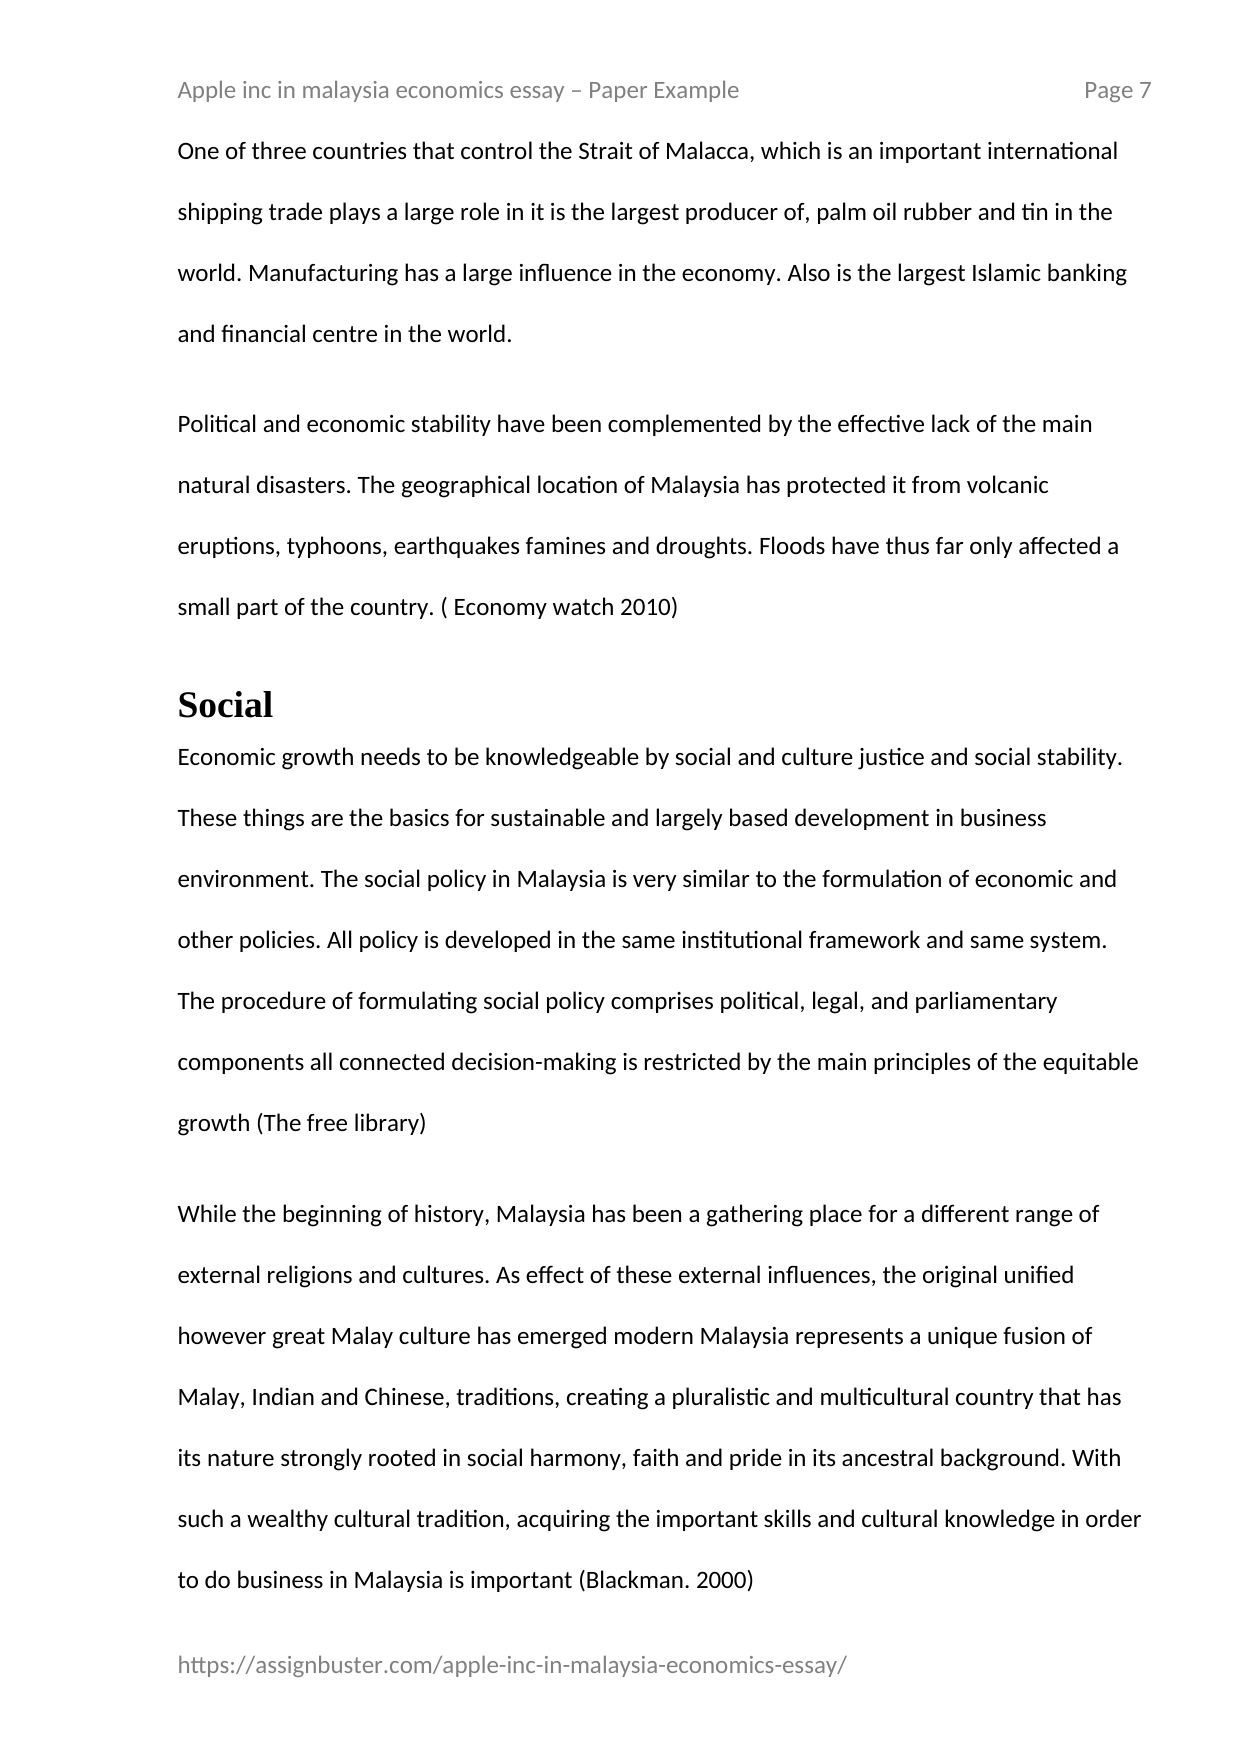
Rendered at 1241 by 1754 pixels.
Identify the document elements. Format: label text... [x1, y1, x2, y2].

text Political and economic stability have been complemented by the effective lack of the main natural disasters. The geographical location of Malaysia has protected it from volcanic eruptions, typhoons, earthquakes famines and droughts. Floods have thus far only affected a small part of the country. ( Economy watch 2010) [177, 408, 1152, 622]
text One of three countries that control the Strait of Malacca, which is an important international shipping trade plays a large role in it is the largest producer of, palm oil rubber and tin in the world. Manufacturing has a large influence in the economy. Also is the largest Islamic banking and financial centre in the world. [177, 135, 1152, 348]
text While the beginning of history, Malaysia has been a gathering place for a different range of external religions and cultures. As effect of these external influences, the original unified however great Malay culture has emerged modern Malaysia represents a unique fusion of Malay, Indian and Chinese, traditions, creating a pluralistic and multicultural country that has its nature strongly rooted in social harmony, faith and pride in its ancestral background. With such a wealthy cultural tradition, acquiring the important skills and cultural knowledge in order to do business in Malaysia is important (Blackman. 2000) [177, 1198, 1152, 1595]
text Economic growth needs to be knowledgeable by social and culture justice and social stability. These things are the basics for sustainable and largely based development in business environment. The social policy in Malaysia is very similar to the formulation of economic and other policies. All policy is developed in the same institutional framework and same system. The procedure of formulating social policy comprises political, legal, and parliamentary components all connected decision-making is restricted by the main principles of the equitable growth (The free library) [177, 741, 1152, 1138]
subtitle Social [177, 682, 1152, 725]
